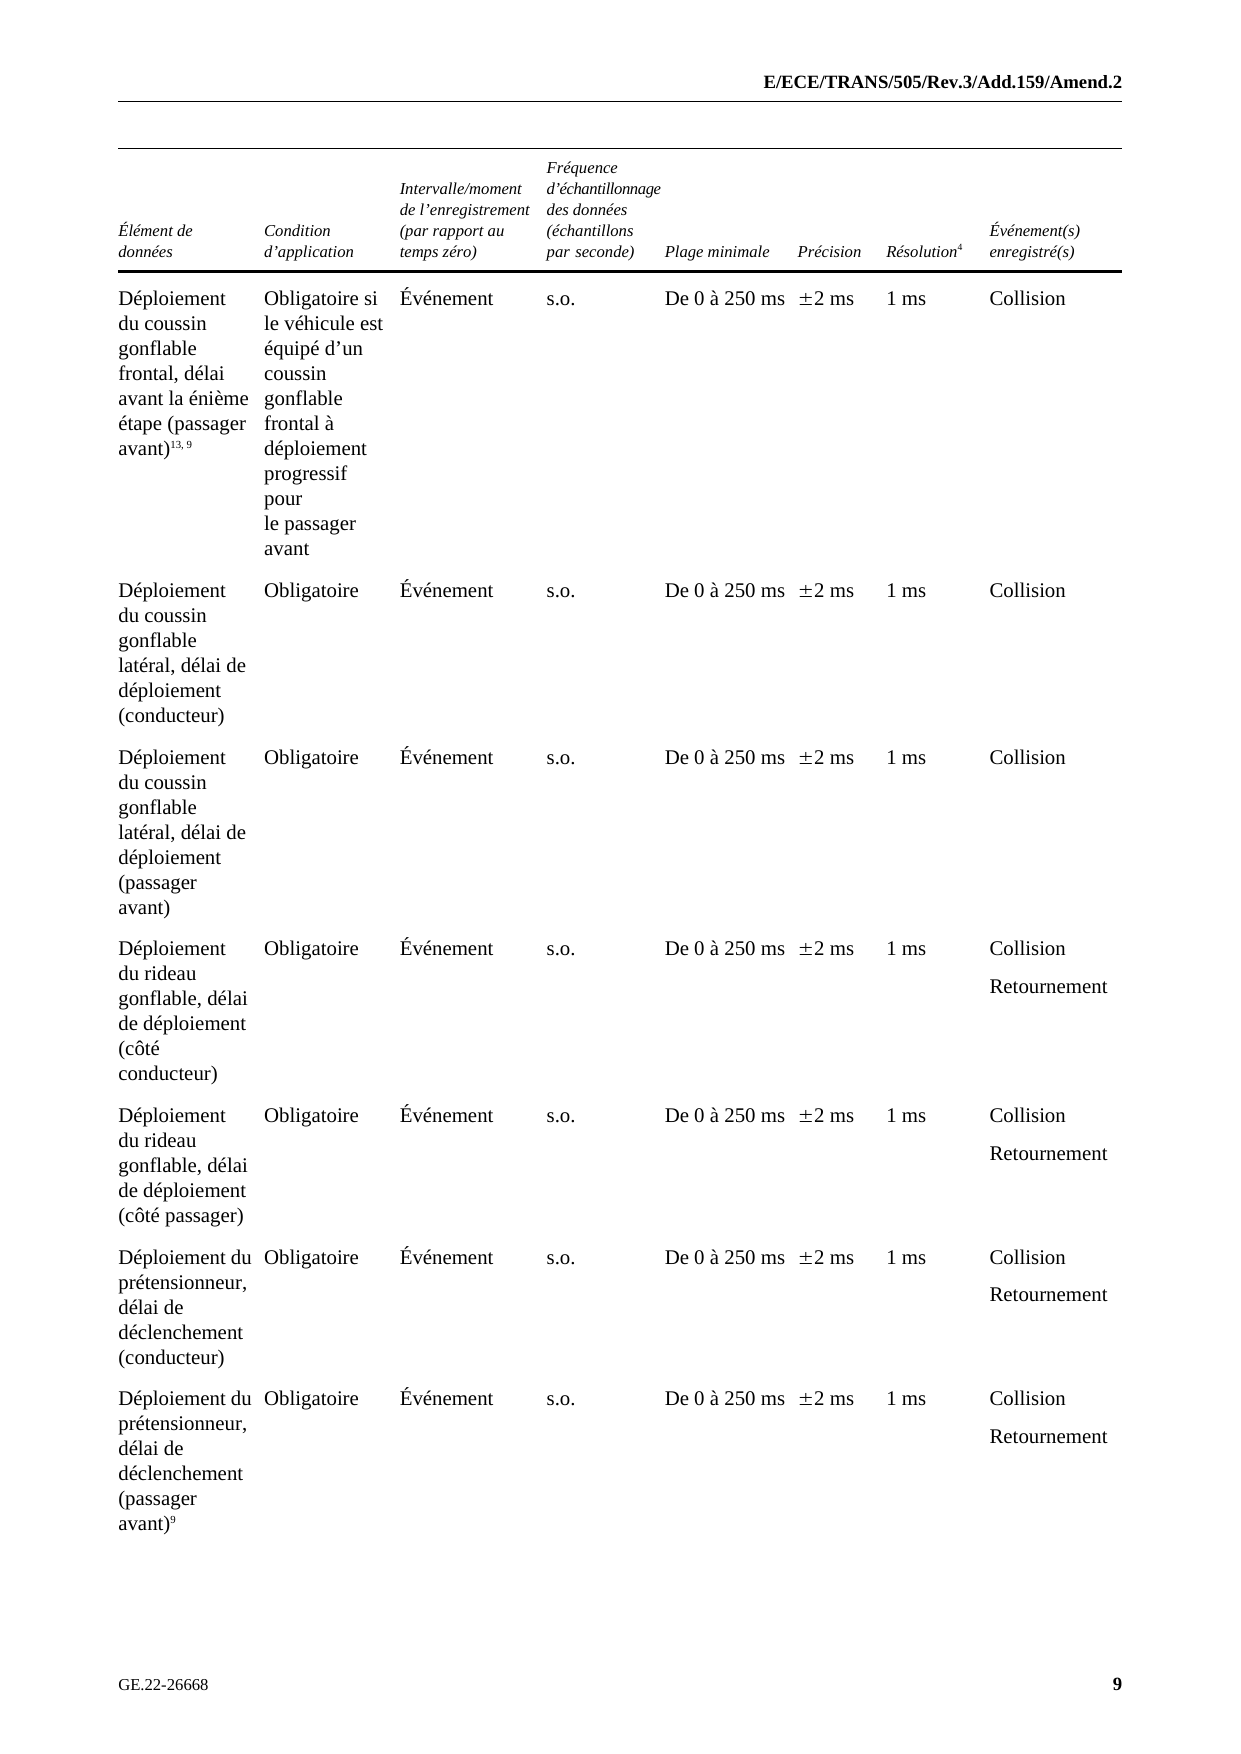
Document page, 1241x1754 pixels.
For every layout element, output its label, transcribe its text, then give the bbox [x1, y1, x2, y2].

table_cell [798, 273, 886, 281]
table_cell Déploiement du coussin gonflable latéral, délai de déploiement (passager avant) [118, 740, 264, 931]
table_cell Déploiement du coussin gonflable latéral, délai de déploiement (conducteur) [118, 573, 264, 739]
table_header Événement(s) enregistré(s) [989, 149, 1122, 269]
table_cell De 0 à 250 ms [665, 1381, 797, 1548]
table_cell 1 ms [886, 740, 989, 931]
table_cell 2 ms [798, 1240, 886, 1381]
table_cell s.o. [546, 1098, 664, 1239]
table_cell 1 ms [886, 1381, 989, 1548]
table_cell Déploiement du prétensionneur, délai de déclenchement (conducteur) [118, 1240, 264, 1381]
table_cell [546, 273, 664, 281]
table_header Élément de données [118, 149, 264, 269]
table_cell Collision [989, 573, 1122, 739]
table_cell [665, 273, 797, 281]
table_cell Obligatoire [264, 1381, 399, 1548]
table_cell Événement [400, 1098, 546, 1239]
table_cell Déploiement du rideau gonflable, délai de déploiement (côté passager) [118, 1098, 264, 1239]
table_cell Événement [400, 281, 546, 573]
table_cell 1 ms [886, 573, 989, 739]
table_cell Collision Retournement [989, 1098, 1122, 1239]
table_cell 1 ms [886, 1098, 989, 1239]
table_cell [118, 273, 264, 281]
table_cell Événement [400, 931, 546, 1098]
table_cell Déploiement du prétensionneur, délai de déclenchement (passager avant)9 [118, 1381, 264, 1548]
table_header Intervalle/moment de l’enregistrement (par rapport au temps zéro) [400, 149, 546, 269]
table_cell 2 ms [798, 573, 886, 739]
table_cell 2 ms [798, 1381, 886, 1548]
table_cell [400, 273, 546, 281]
table_cell De 0 à 250 ms [665, 1240, 797, 1381]
table_cell Collision [989, 281, 1122, 573]
table_cell s.o. [546, 1381, 664, 1548]
table_cell 2 ms [798, 1098, 886, 1239]
table_cell Événement [400, 740, 546, 931]
table_header Résolution4 [886, 149, 989, 269]
table_cell s.o. [546, 573, 664, 739]
table_cell De 0 à 250 ms [665, 281, 797, 573]
table_cell Obligatoire [264, 1240, 399, 1381]
table_cell 2 ms [798, 931, 886, 1098]
table_header Plage minimale [665, 149, 797, 269]
table_cell 2 ms [798, 281, 886, 573]
table_cell Obligatoire [264, 573, 399, 739]
table_cell De 0 à 250 ms [665, 931, 797, 1098]
table_cell s.o. [546, 740, 664, 931]
table_cell Déploiement du coussin gonflable frontal, délai avant la énième étape (passager avant)13, 9 [118, 281, 264, 573]
table_cell De 0 à 250 ms [665, 1098, 797, 1239]
table_cell Collision Retournement [989, 1240, 1122, 1381]
table_cell [989, 273, 1122, 281]
table_cell s.o. [546, 1240, 664, 1381]
table_cell Collision Retournement [989, 1381, 1122, 1548]
table_cell s.o. [546, 931, 664, 1098]
table_cell 2 ms [798, 740, 886, 931]
table_cell 1 ms [886, 281, 989, 573]
table_cell Obligatoire [264, 740, 399, 931]
table_cell [264, 273, 399, 281]
table_cell Événement [400, 1381, 546, 1548]
table_cell Obligatoire [264, 931, 399, 1098]
table_cell De 0 à 250 ms [665, 573, 797, 739]
table_cell 1 ms [886, 931, 989, 1098]
table_header Condition d’application [264, 149, 399, 269]
table_cell Collision [989, 740, 1122, 931]
table_cell De 0 à 250 ms [665, 740, 797, 931]
table_cell [886, 273, 989, 281]
table_cell 1 ms [886, 1240, 989, 1381]
table_cell Événement [400, 573, 546, 739]
table_cell Déploiement du rideau gonflable, délai de déploiement (côté conducteur) [118, 931, 264, 1098]
table_header Fréquence d’échantillonnage des données (échantillons par seconde) [546, 149, 664, 269]
table_cell Événement [400, 1240, 546, 1381]
table_cell Obligatoire [264, 1098, 399, 1239]
table_cell s.o. [546, 281, 664, 573]
table_header Précision [798, 149, 886, 269]
table_cell Obligatoire si le véhicule est équipé d’un coussin gonflable frontal à déploiement progressif pour le passager avant [264, 281, 399, 573]
table_cell Collision Retournement [989, 931, 1122, 1098]
